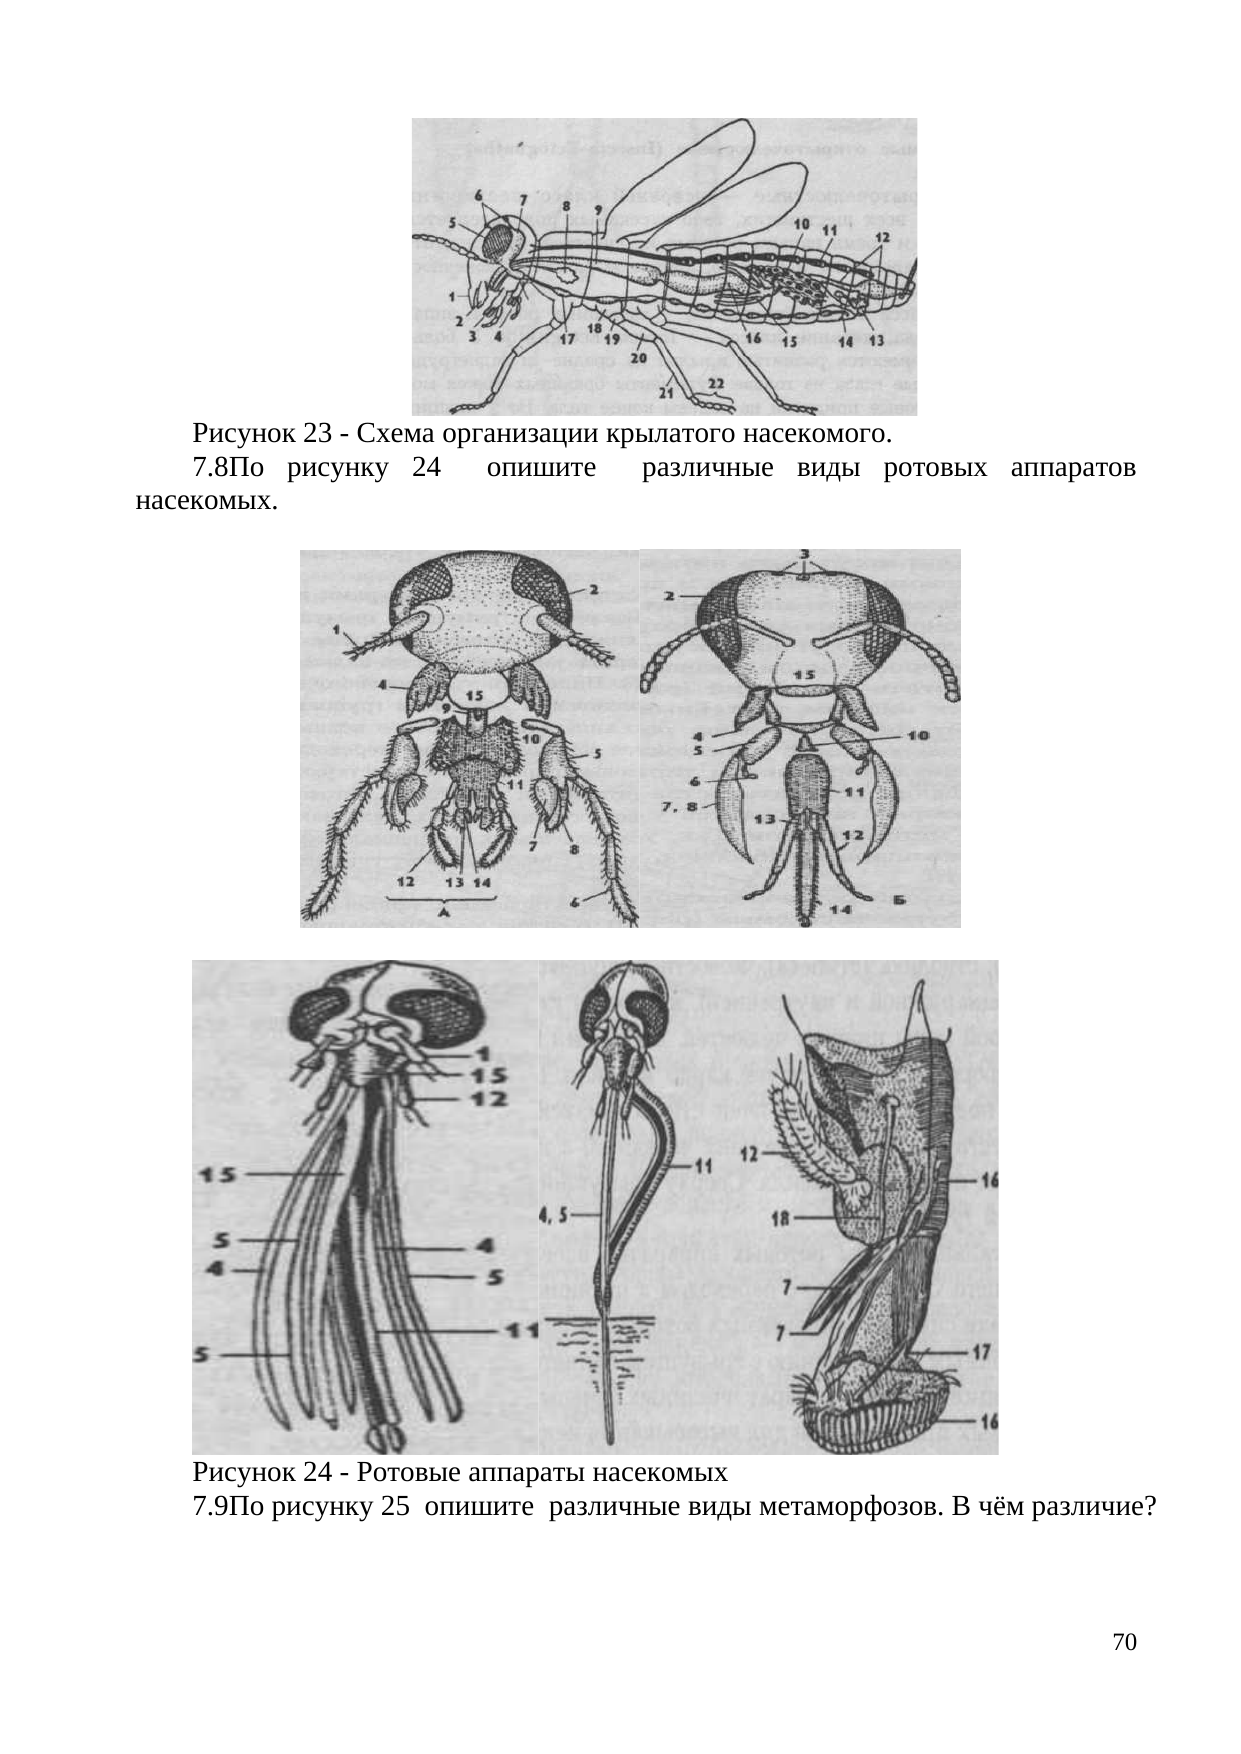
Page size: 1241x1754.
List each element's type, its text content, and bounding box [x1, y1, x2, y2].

text Рисунок 23 - Схема организации крылатого насекомого. [135, 415, 1137, 449]
text Рисунок 24 - Ротовые аппараты насекомых [135, 1454, 1069, 1488]
text 7.9По рисунку 25 опишите различные виды метаморфозов. В чём различие? [135, 1488, 1196, 1522]
text 7.8По рисунку 24 опишите различные виды ротовых аппаратов насекомых. [135, 449, 1137, 516]
